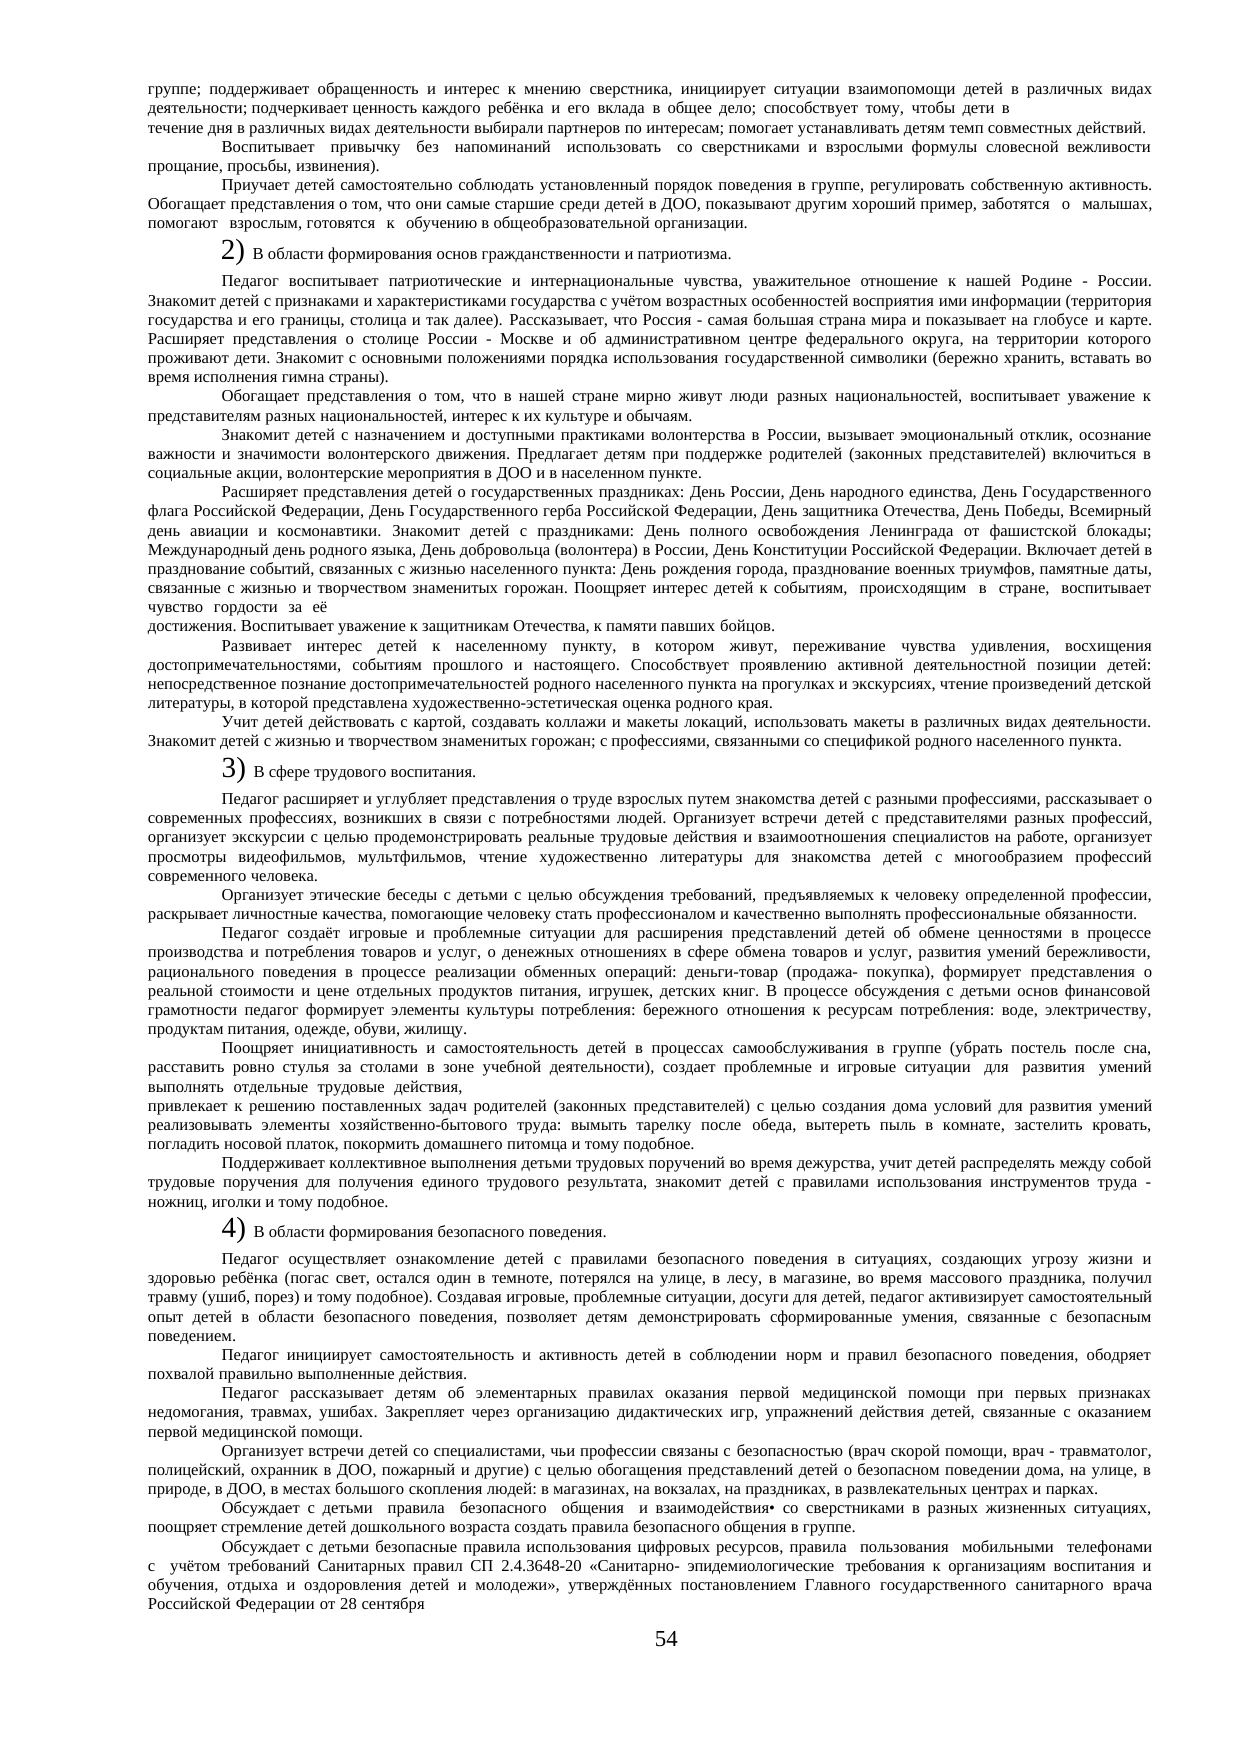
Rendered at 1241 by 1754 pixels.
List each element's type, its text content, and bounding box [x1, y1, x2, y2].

list В области формирования основ гражданственности и патриотизма. [221, 232, 1201, 266]
text Педагог осуществляет ознакомление детей с правилами безопасного поведения в ситуациях, создающих угрозу жизни и здоровью ребёнка (погас свет, остался один в темноте, потерялся на улице, в лесу, в магазине, во время массового праздника, получил травму (ушиб, порез) и тому подобное). Создавая игровые, проблемные ситуации, досуги для детей, педагог активизирует самостоятельный опыт детей в области безопасного поведения, позволяет детям демонстрировать сформированные умения, связанные с безопасным поведением. [148, 1249, 1152, 1345]
text Педагог создаёт игровые и проблемные ситуации для расширения представлений детей об обмене ценностями в процессе производства и потребления товаров и услуг, о денежных отношениях в сфере обмена товаров и услуг, развития умений бережливости, рационального поведения в процессе реализации обменных операций: деньги-товар (продажа- покупка), формирует представления о реальной стоимости и цене отдельных продуктов питания, игрушек, детских книг. В процессе обсуждения с детьми основ финансовой грамотности педагог формирует элементы культуры потребления: бережного отношения к ресурсам потребления: воде, электричеству, продуктам питания, одежде, обуви, жилищу. [148, 923, 1152, 1038]
text Обсуждает с детьми безопасные правила использования цифровых ресурсов, правила пользования мобильными телефонами с учётом требований Санитарных правил СП 2.4.3648-20 «Санитарно- эпидемиологические требования к организациям воспитания и обучения, отдыха и оздоровления детей и молодежи», утверждённых постановлением Главного государственного санитарного врача Российской Федерации от 28 сентября [148, 1536, 1152, 1613]
list В области формирования безопасного поведения. [221, 1211, 1201, 1244]
text Воспитывает привычку без напоминаний использовать со сверстниками и взрослыми формулы словесной вежливости прощание, просьбы, извинения). [148, 137, 1152, 175]
text Расширяет представления детей о государственных праздниках: День России, День народного единства, День Государственного флага Российской Федерации, День Государственного герба Российской Федерации, День защитника Отечества, День Победы, Всемирный день авиации и космонавтики. Знакомит детей с праздниками: День полного освобождения Ленинграда от фашистской блокады; Международный день родного языка, День добровольца (волонтера) в России, День Конституции Российской Федерации. Включает детей в празднование событий, связанных с жизнью населенного пункта: День рождения города, празднование военных триумфов, памятные даты, связанные с жизнью и творчеством знаменитых горожан. Поощряет интерес детей к событиям, происходящим в стране, воспитывает чувство гордости за её [148, 482, 1152, 616]
text достижения. Воспитывает уважение к защитникам Отечества, к памяти павших бойцов. [148, 616, 1151, 635]
text Организует встречи детей со специалистами, чьи профессии связаны с безопасностью (врач скорой помощи, врач - травматолог, полицейский, охранник в ДОО, пожарный и другие) с целью обогащения представлений детей о безопасном поведении дома, на улице, в природе, в ДОО, в местах большого скопления людей: в магазинах, на вокзалах, на праздниках, в развлекательных центрах и парках. [148, 1441, 1152, 1498]
text Обогащает представления о том, что в нашей стране мирно живут люди разных национальностей, воспитывает уважение к представителям разных национальностей, интерес к их культуре и обычаям. [148, 386, 1151, 424]
text Организует этические беседы с детьми с целью обсуждения требований, предъявляемых к человеку определенной профессии, раскрывает личностные качества, помогающие человеку стать профессионалом и качественно выполнять профессиональные обязанности. [148, 885, 1152, 923]
text Педагог рассказывает детям об элементарных правилах оказания первой медицинской помощи при первых признаках недомогания, травмах, ушибах. Закрепляет через организацию дидактических игр, упражнений действия детей, связанные с оказанием первой медицинской помощи. [148, 1383, 1151, 1441]
text привлекает к решению поставленных задач родителей (законных представителей) с целью создания дома условий для развития умений реализовывать элементы хозяйственно-бытового труда: вымыть тарелку после обеда, вытереть пыль в комнате, застелить кровать, погладить носовой платок, покормить домашнего питомца и тому подобное. [148, 1096, 1152, 1153]
text Педагог инициирует самостоятельность и активность детей в соблюдении норм и правил безопасного поведения, ободряет похвалой правильно выполненные действия. [148, 1345, 1151, 1383]
text Обсуждает с детьми правила безопасного общения и взаимодействия• со сверстниками в разных жизненных ситуациях, поощряет стремление детей дошкольного возраста создать правила безопасного общения в группе. [148, 1498, 1152, 1536]
list В сфере трудового воспитания. [221, 750, 1201, 784]
text Поощряет инициативность и самостоятельность детей в процессах самообслуживания в группе (убрать постель после сна, расставить ровно стулья за столами в зоне учебной деятельности), создает проблемные и игровые ситуации для развития умений выполнять отдельные трудовые действия, [148, 1038, 1152, 1096]
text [148, 79, 1152, 117]
text Педагог воспитывает патриотические и интернациональные чувства, уважительное отношение к нашей Родине - России. Знакомит детей с признаками и характеристиками государства с учётом возрастных особенностей восприятия ими информации (территория государства и его границы, столица и так далее). Рассказывает, что Россия - самая большая страна мира и показывает на глобусе и карте. Расширяет представления о столице России - Москве и об административном центре федерального округа, на территории которого проживают дети. Знакомит с основными положениями порядка использования государственной символики (бережно хранить, вставать во время исполнения гимна страны). [148, 271, 1152, 386]
text течение дня в различных видах деятельности выбирали партнеров по интересам; помогает устанавливать детям темп совместных действий. [148, 117, 1152, 137]
text Учит детей действовать с картой, создавать коллажи и макеты локаций, использовать макеты в различных видах деятельности. Знакомит детей с жизнью и творчеством знаменитых горожан; с профессиями, связанными со спецификой родного населенного пункта. [148, 712, 1152, 750]
text Развивает интерес детей к населенному пункту, в котором живут, переживание чувства удивления, восхищения достопримечательностями, событиям прошлого и настоящего. Способствует проявлению активной деятельностной позиции детей: непосредственное познание достопримечательностей родного населенного пункта на прогулках и экскурсиях, чтение произведений детской литературы, в которой представлена художественно-эстетическая оценка родного края. [148, 635, 1152, 712]
text Приучает детей самостоятельно соблюдать установленный порядок поведения в группе, регулировать собственную активность. Обогащает представления о том, что они самые старшие среди детей в ДОО, показывают другим хороший пример, заботятся о малышах, помогают взрослым, готовятся к обучению в общеобразовательной организации. [148, 175, 1152, 232]
text Знакомит детей с назначением и доступными практиками волонтерства в России, вызывает эмоциональный отклик, осознание важности и значимости волонтерского движения. Предлагает детям при поддержке родителей (законных представителей) включиться в социальные акции, волонтерские мероприятия в ДОО и в населенном пункте. [148, 424, 1152, 482]
text Поддерживает коллективное выполнения детьми трудовых поручений во время дежурства, учит детей распределять между собой трудовые поручения для получения единого трудового результата, знакомит детей с правилами использования инструментов труда - ножниц, иголки и тому подобное. [148, 1153, 1151, 1211]
text Педагог расширяет и углубляет представления о труде взрослых путем знакомства детей с разными профессиями, рассказывает о современных профессиях, возникших в связи с потребностями людей. Организует встречи детей с представителями разных профессий, организует экскурсии с целью продемонстрировать реальные трудовые действия и взаимоотношения специалистов на работе, организует просмотры видеофильмов, мультфильмов, чтение художественно литературы для знакомства детей с многообразием профессий современного человека. [148, 789, 1152, 885]
